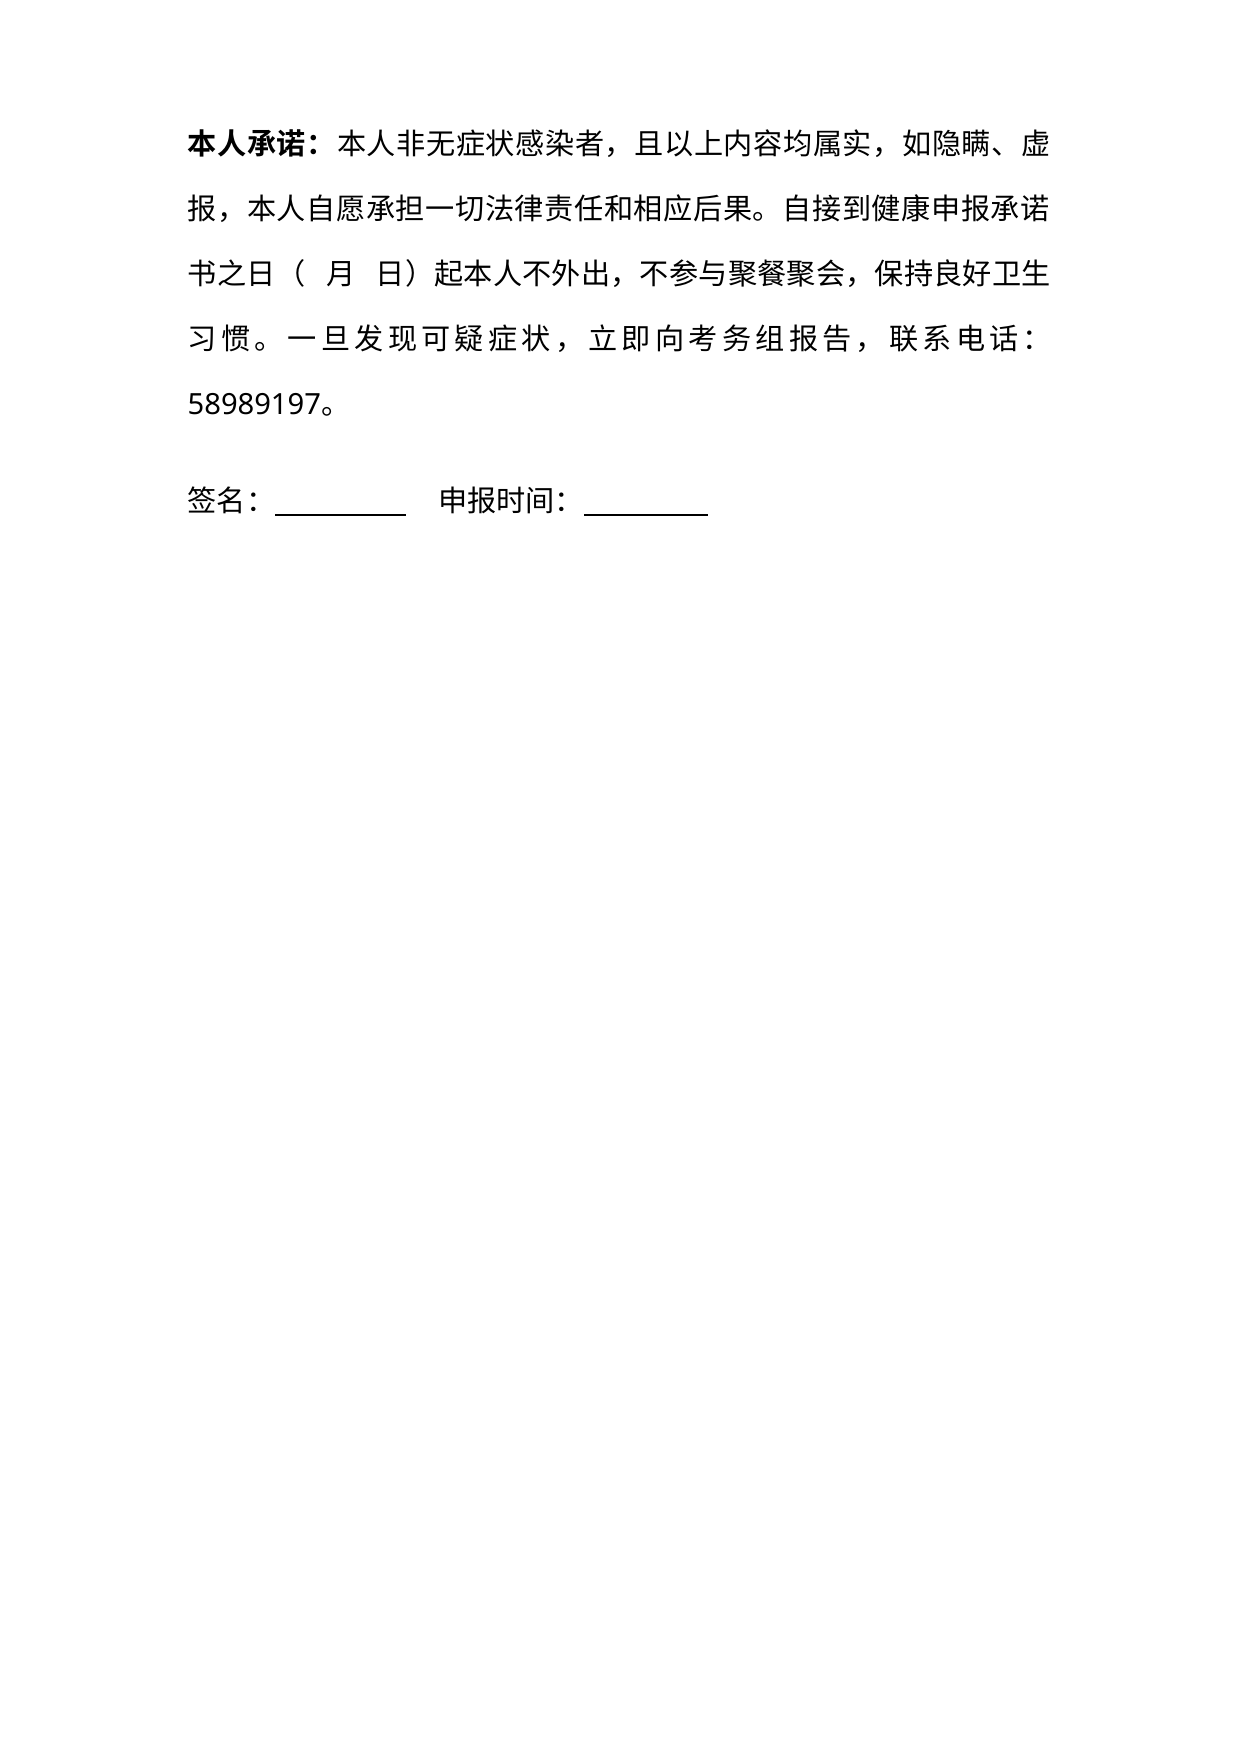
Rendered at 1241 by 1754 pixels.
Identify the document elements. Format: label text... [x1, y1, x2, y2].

text 本人承诺：本人非无症状感染者，且以上内容均属实，如隐瞒、虚报，本人自愿承担一切法律责任和相应后果。自接到健康申报承诺书之日（ 月 日）起本人不外出，不参与聚餐聚会，保持良好卫生习惯。一旦发现可疑症状，立即向考务组报告，联系电话：58989197。 [187, 109, 1053, 434]
text 签名： 申报时间： [187, 467, 1053, 532]
